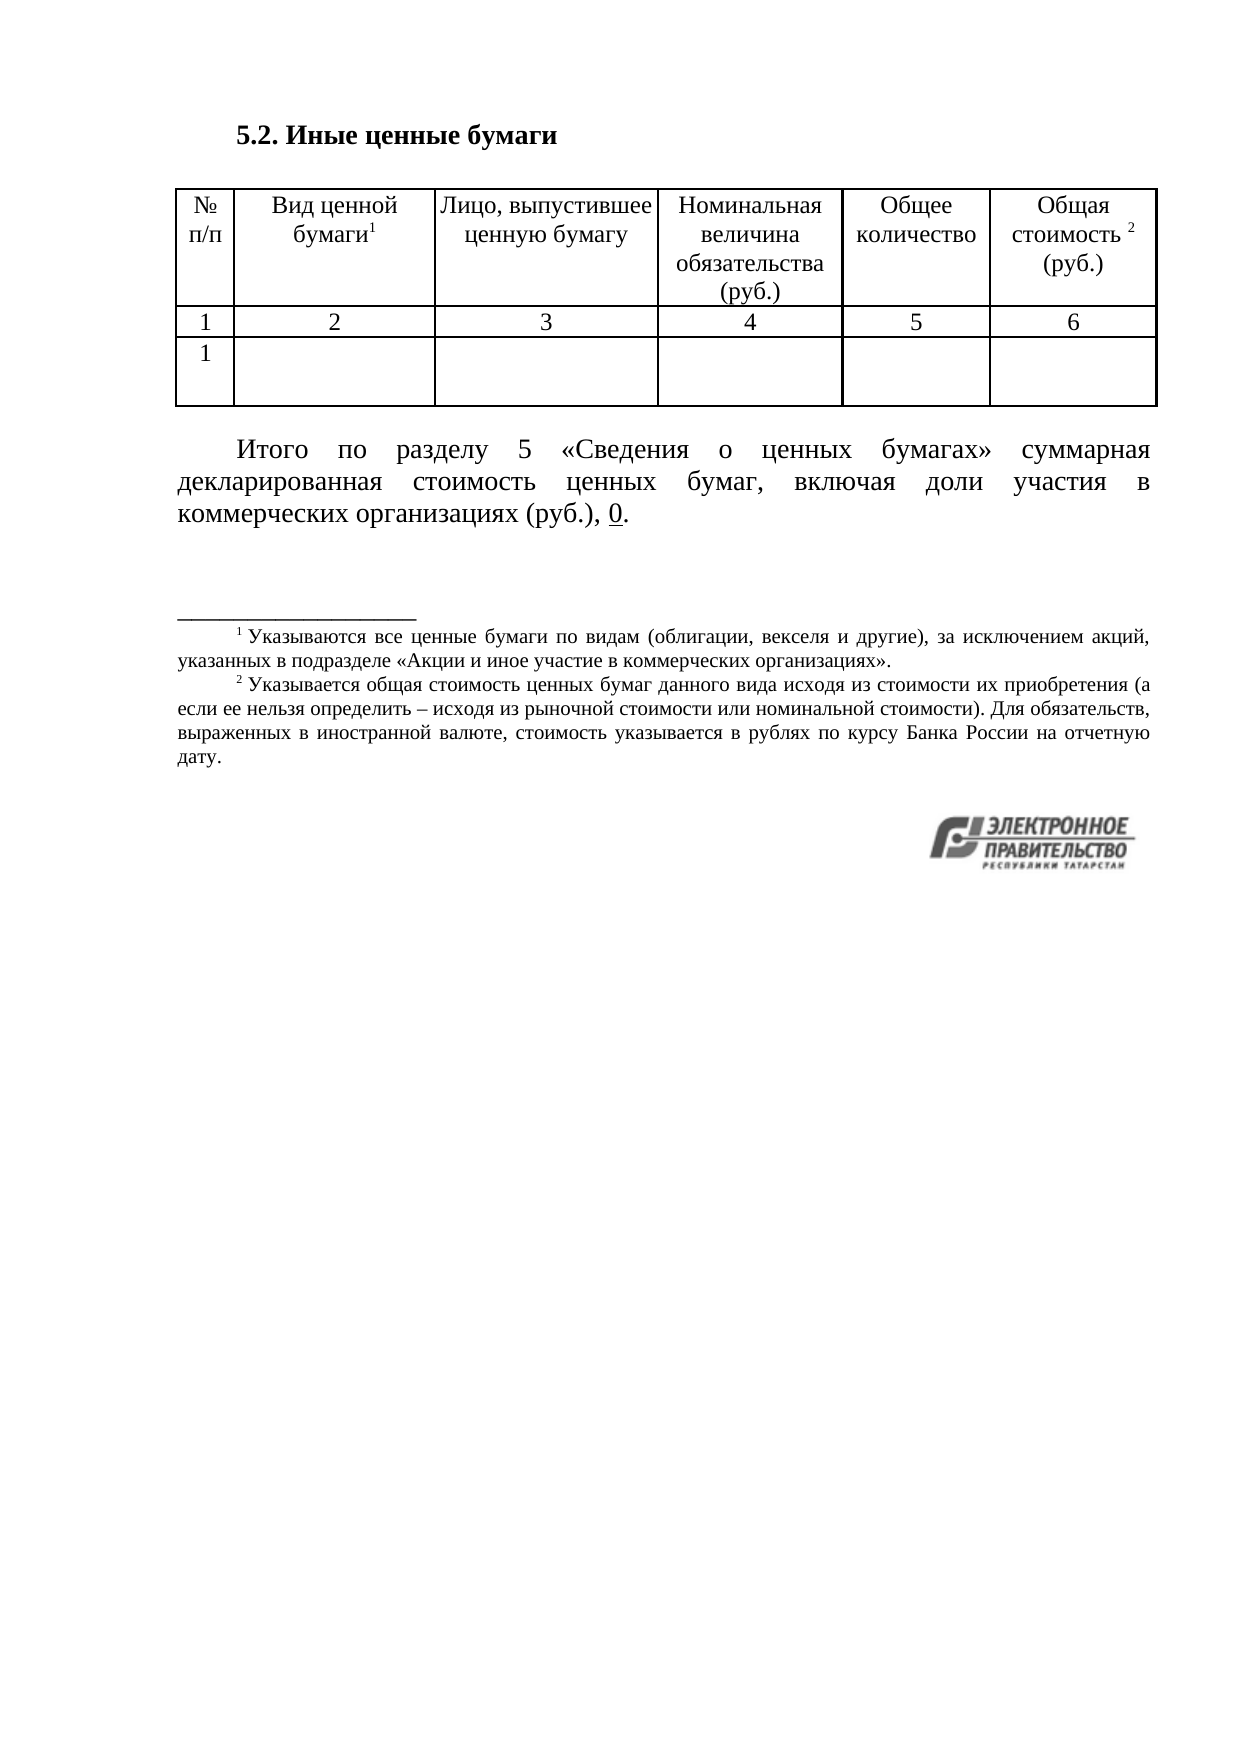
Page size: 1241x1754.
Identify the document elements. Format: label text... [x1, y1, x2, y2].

table_cell 6 [991, 307, 1155, 336]
table_cell [844, 338, 989, 405]
table_header Номинальная величина обязательства (руб.) [659, 190, 841, 305]
table_cell 5 [844, 307, 989, 336]
table_header Вид ценной бумаги1 [235, 190, 434, 305]
picture [911, 800, 1152, 878]
text Итого по разделу 5 «Сведения о ценных бумагах» суммарная декларированная стоимость ценных бумаг, включая доли участия в коммерческих организациях (руб.), 0. [177, 432, 1152, 529]
table_cell 1 [177, 307, 233, 336]
table_cell [991, 338, 1155, 405]
table_cell [235, 338, 434, 405]
table_header № п/п [177, 190, 233, 305]
text 2 Указывается общая стоимость ценных бумаг данного вида исходя из стоимости их приобретения (а если ее нельзя определить – исходя из рыночной стоимости или номинальной стоимости). Для обязательств, выраженных в иностранной валюте, стоимость указывается в рублях по курсу Банка России на отчетную дату. [177, 672, 1152, 768]
table_cell [659, 338, 841, 405]
text _________________ [177, 591, 1152, 624]
table_header Общая стоимость 2 (руб.) [991, 190, 1155, 305]
text 5.2. Иные ценные бумаги [177, 118, 1152, 151]
text 1 Указываются все ценные бумаги по видам (облигации, векселя и другие), за исключением акций, указанных в подразделе «Акции и иное участие в коммерческих организациях». [177, 624, 1152, 672]
table_header Лицо, выпустившее ценную бумагу [436, 190, 657, 305]
table_cell 1 [177, 338, 233, 405]
table_cell 2 [235, 307, 434, 336]
table_header Общее количество [844, 190, 989, 305]
table_cell 3 [436, 307, 657, 336]
table_cell 4 [659, 307, 841, 336]
table_cell [436, 338, 657, 405]
